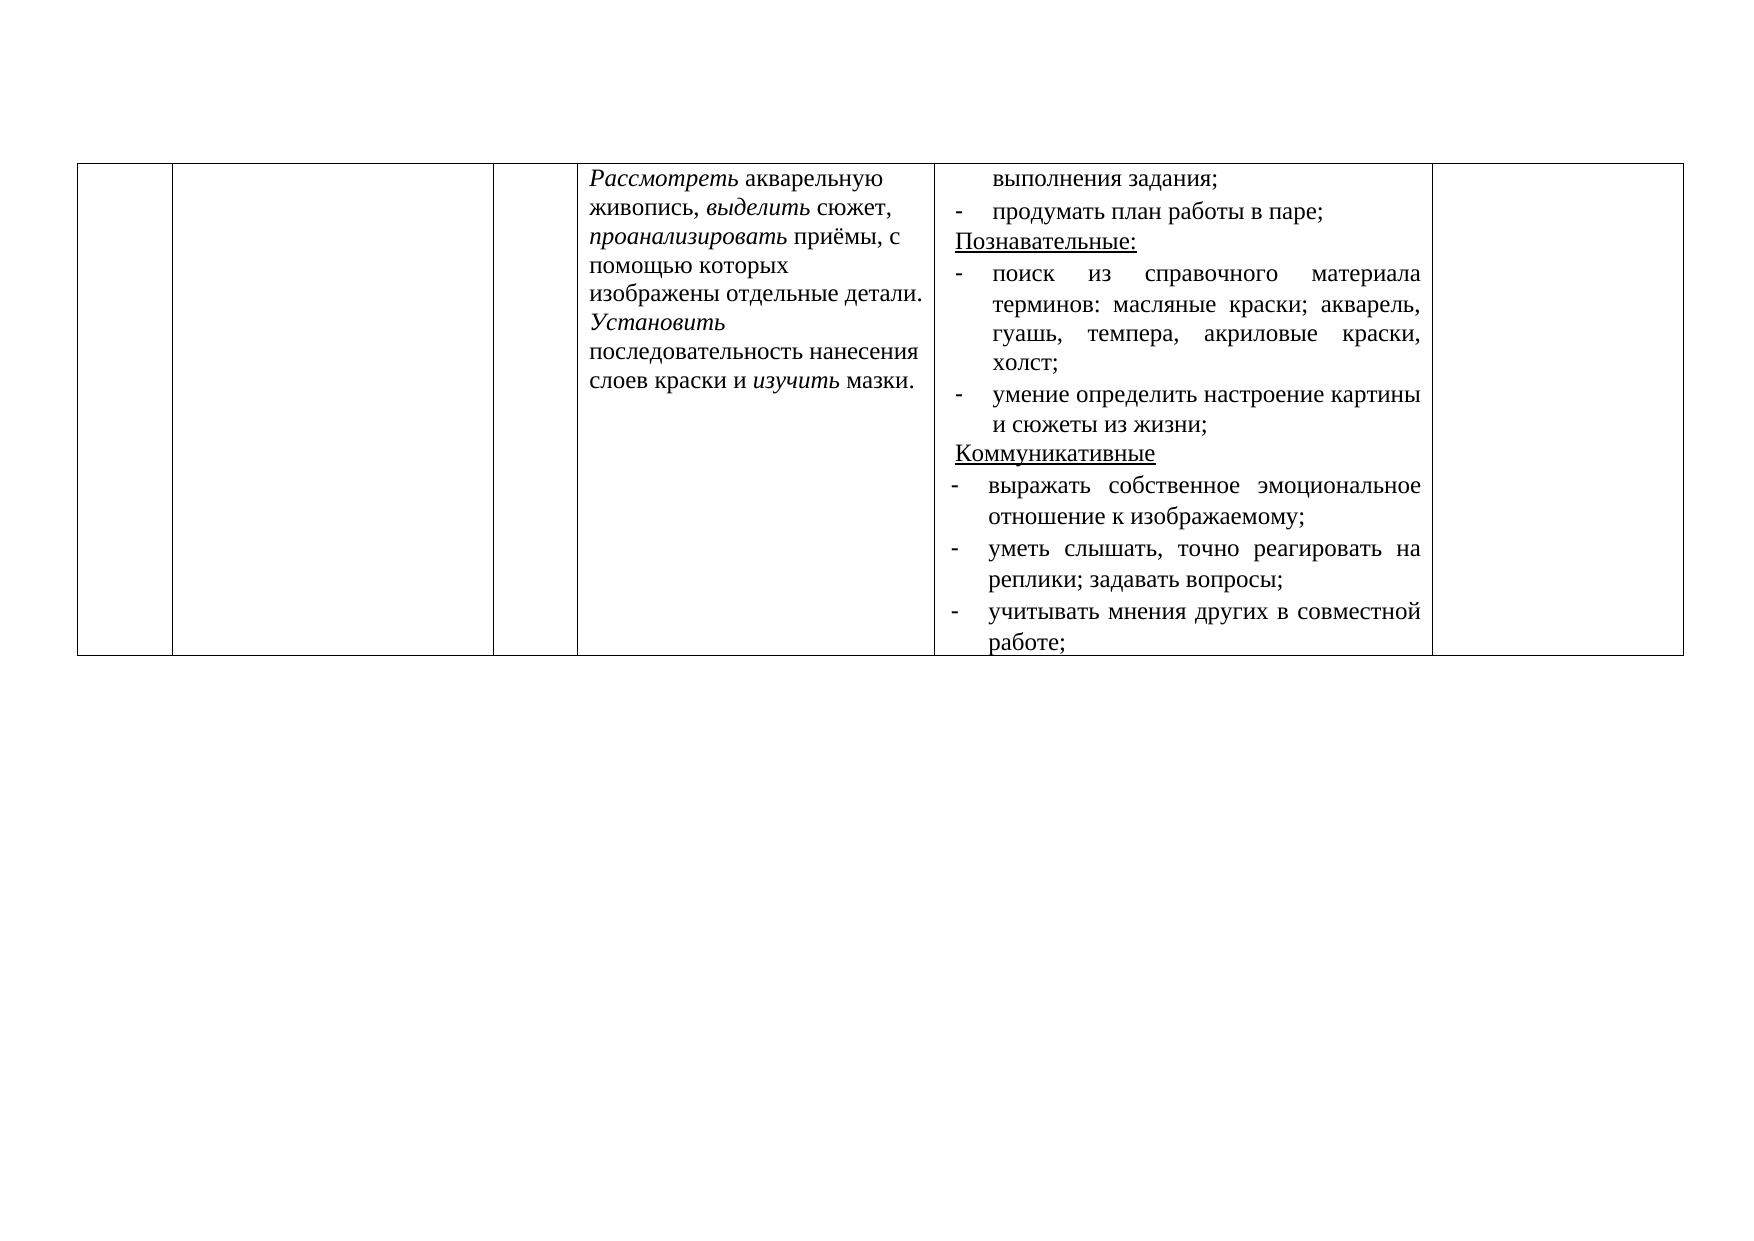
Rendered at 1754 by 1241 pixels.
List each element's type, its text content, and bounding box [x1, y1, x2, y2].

table_cell [1433, 164, 1683, 655]
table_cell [935, 164, 1432, 655]
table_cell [173, 164, 493, 655]
table_cell 1 [78, 164, 172, 655]
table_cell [578, 164, 934, 655]
table_cell 1 [494, 164, 577, 655]
